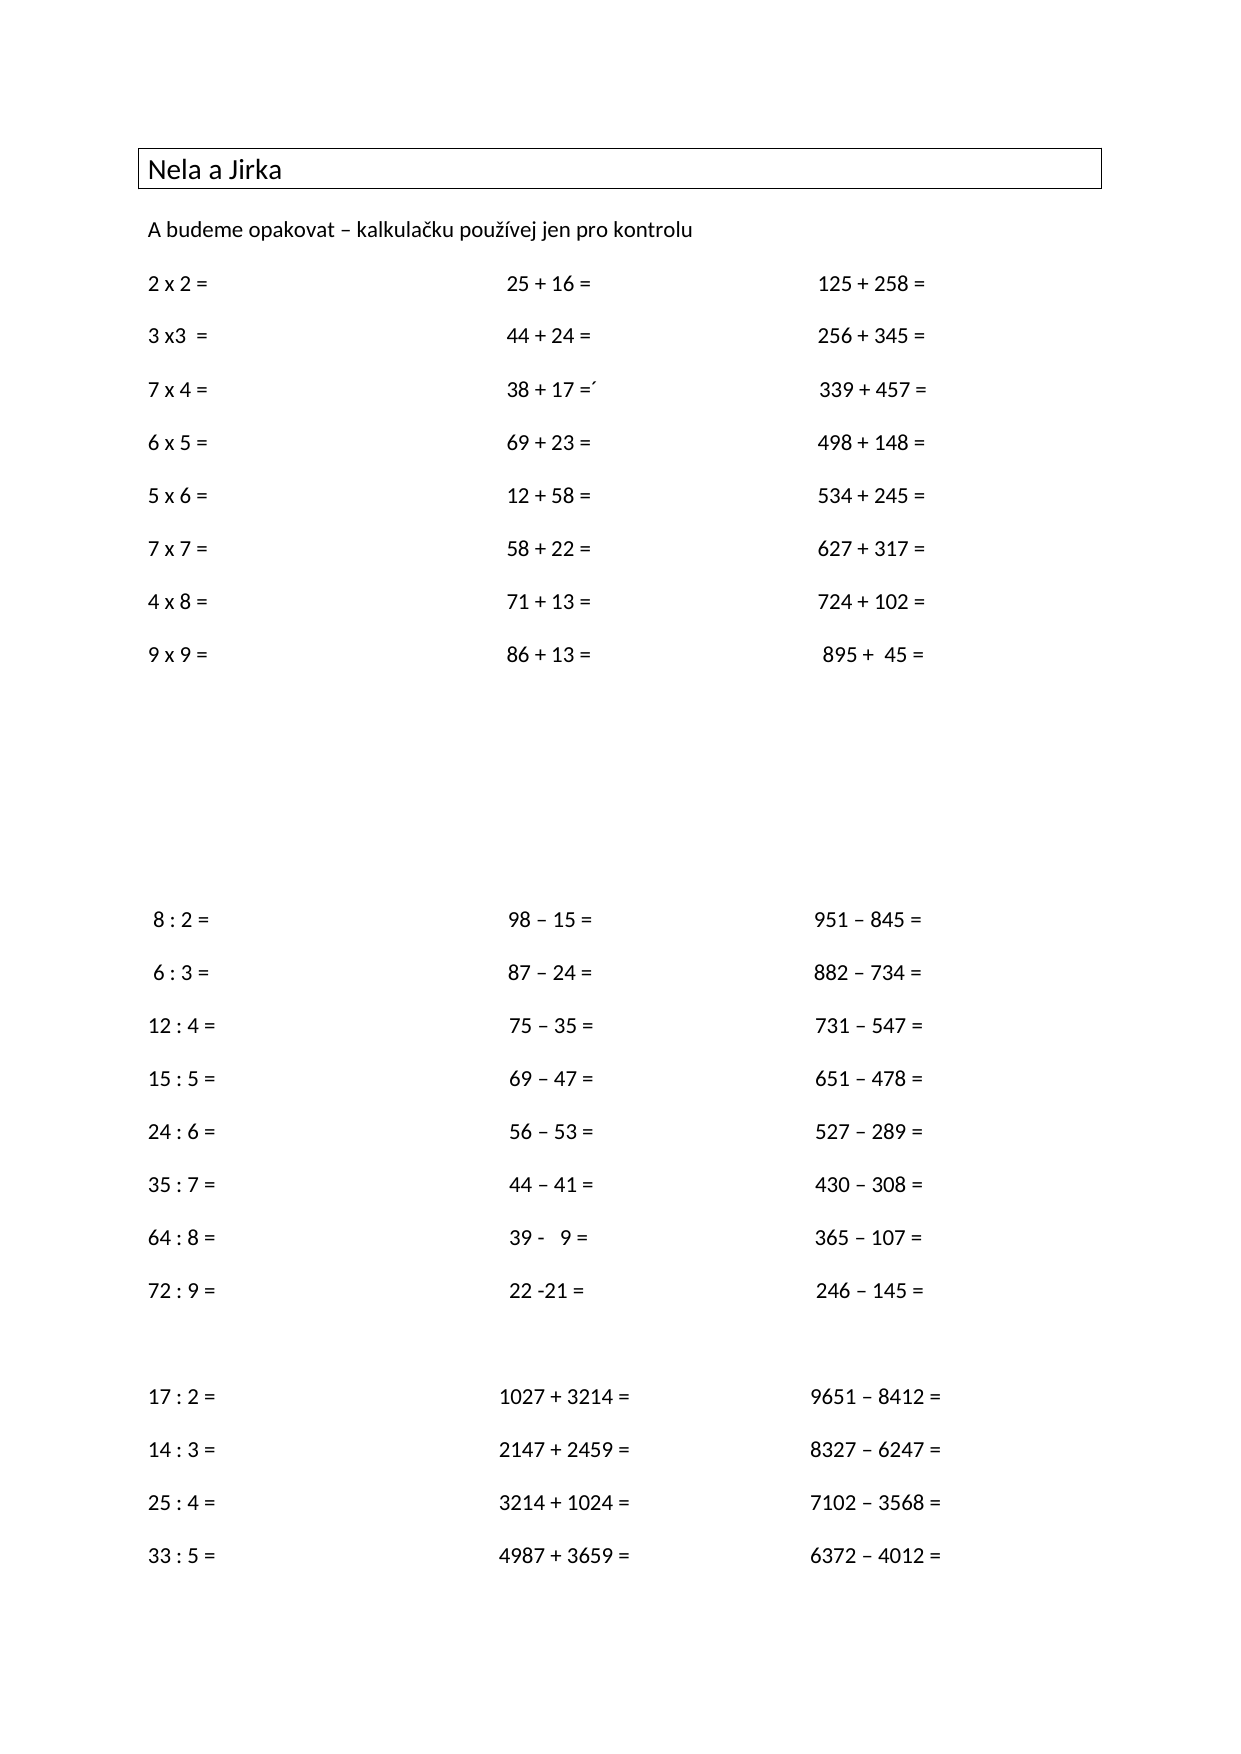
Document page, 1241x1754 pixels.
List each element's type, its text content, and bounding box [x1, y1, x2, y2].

text 35 : 7 = 44 – 41 = 430 – 308 = [148, 1170, 1093, 1198]
text 7 x 7 = 58 + 22 = 627 + 317 = [148, 534, 1093, 562]
text 5 x 6 = 12 + 58 = 534 + 245 = [148, 481, 1093, 509]
text 24 : 6 = 56 – 53 = 527 – 289 = [148, 1117, 1093, 1145]
text 15 : 5 = 69 – 47 = 651 – 478 = [148, 1064, 1093, 1092]
text 17 : 2 = 1027 + 3214 = 9651 – 8412 = [148, 1382, 1093, 1410]
text 64 : 8 = 39 - 9 = 365 – 107 = [148, 1223, 1093, 1251]
text 25 : 4 = 3214 + 1024 = 7102 – 3568 = [148, 1488, 1093, 1516]
text 4 x 8 = 71 + 13 = 724 + 102 = [148, 587, 1093, 615]
text 3 x3 = 44 + 24 = 256 + 345 = [148, 322, 1093, 350]
text 7 x 4 = 38 + 17 =´ 339 + 457 = [148, 375, 1093, 403]
text 12 : 4 = 75 – 35 = 731 – 547 = [148, 1011, 1093, 1039]
text 6 x 5 = 69 + 23 = 498 + 148 = [148, 428, 1093, 456]
text 9 x 9 = 86 + 13 = 895 + 45 = [148, 640, 1093, 668]
text 33 : 5 = 4987 + 3659 = 6372 – 4012 = [148, 1541, 1093, 1569]
text 14 : 3 = 2147 + 2459 = 8327 – 6247 = [148, 1435, 1093, 1463]
text 72 : 9 = 22 -21 = 246 – 145 = [148, 1276, 1093, 1304]
text Nela a Jirka [139, 149, 1101, 188]
text 6 : 3 = 87 – 24 = 882 – 734 = [148, 958, 1093, 986]
text 8 : 2 = 98 – 15 = 951 – 845 = [148, 905, 1093, 933]
text 2 x 2 = 25 + 16 = 125 + 258 = [148, 269, 1093, 297]
text A budeme opakovat – kalkulačku používej jen pro kontrolu [148, 216, 1093, 244]
